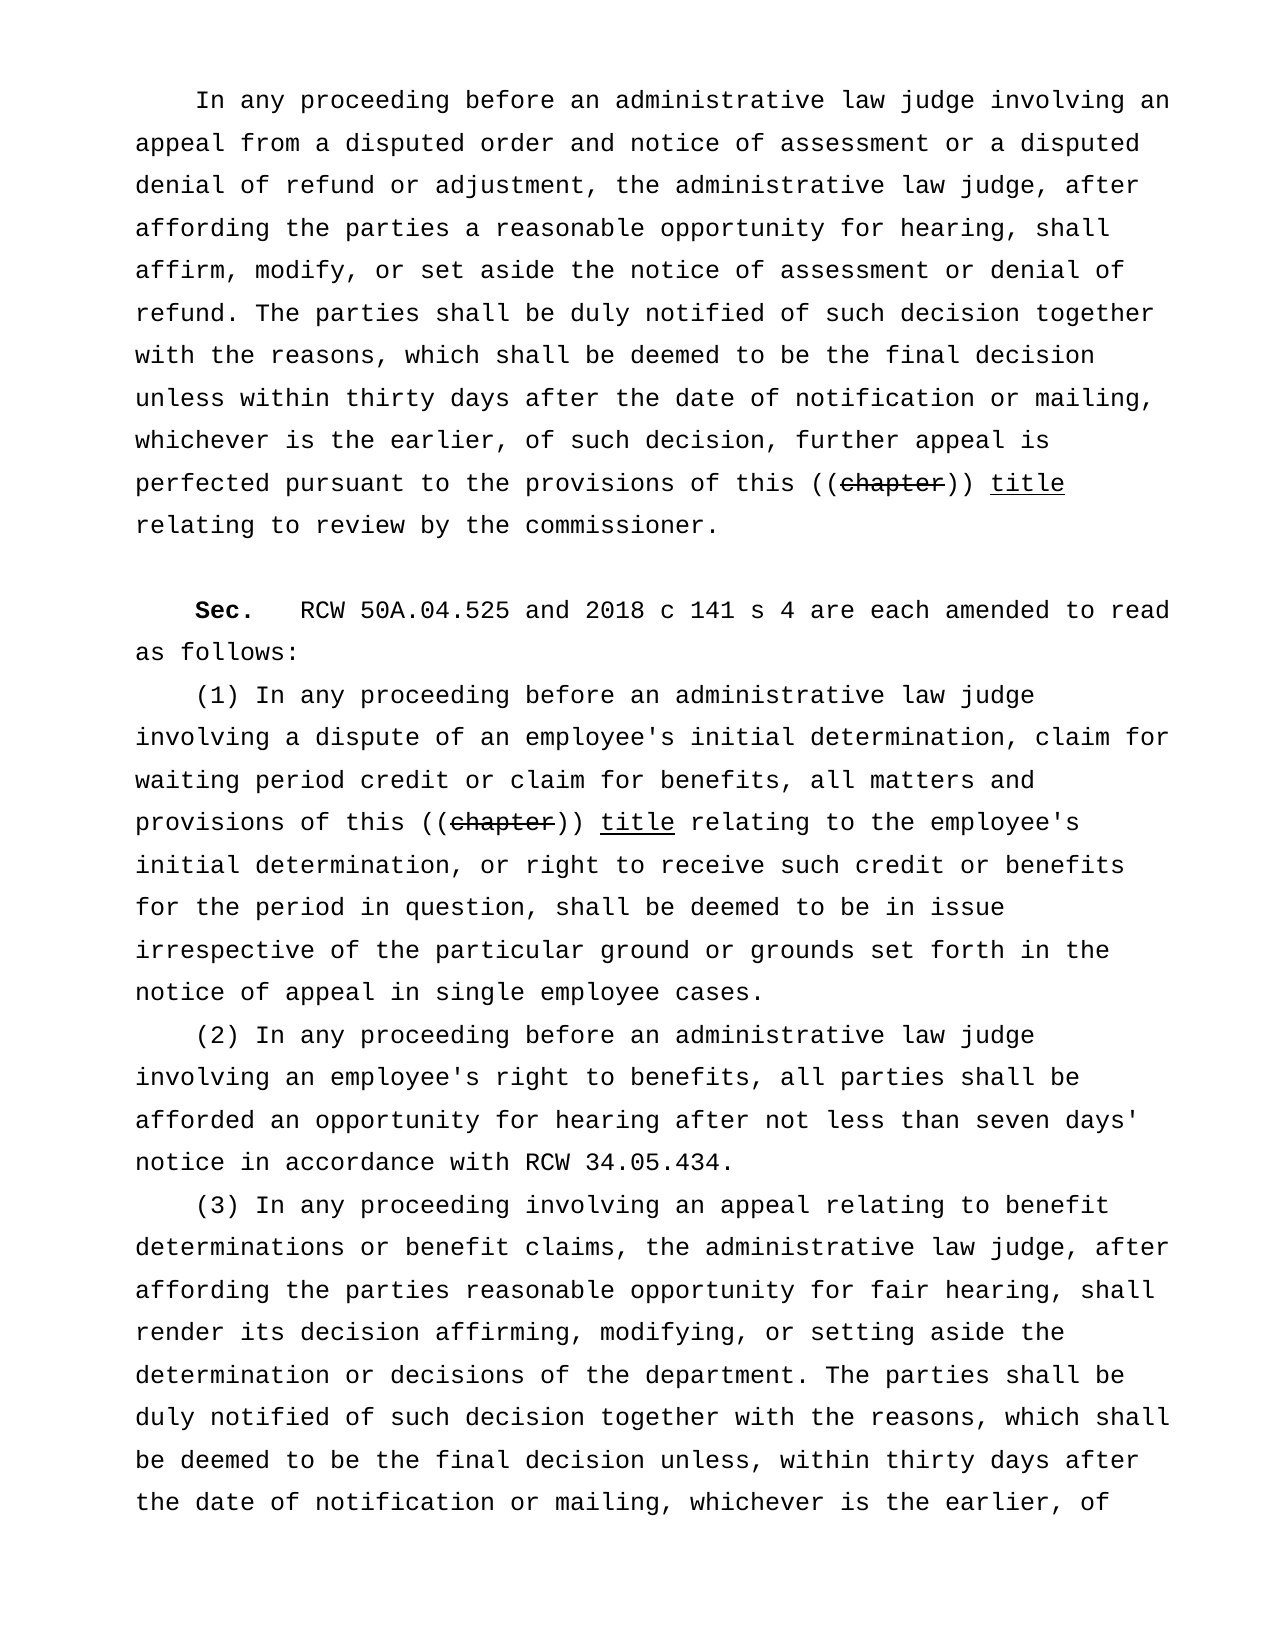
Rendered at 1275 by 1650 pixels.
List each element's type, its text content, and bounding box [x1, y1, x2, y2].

text In any proceeding before an administrative law judge involving an appeal from a disputed order and notice of assessment or a disputed denial of refund or adjustment, the administrative law judge, after affording the parties a reasonable opportunity for hearing, shall affirm, modify, or set aside the notice of assessment or denial of refund. The parties shall be duly notified of such decision together with the reasons, which shall be deemed to be the final decision unless within thirty days after the date of notification or mailing, whichever is the earlier, of such decision, further appeal is perfected pursuant to the provisions of this ((chapter)) title relating to review by the commissioner. [135, 75, 1170, 542]
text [135, 1179, 1170, 1519]
text (2) In any proceeding before an administrative law judge involving an employee's right to benefits, all parties shall be afforded an opportunity for hearing after not less than seven days' notice in accordance with RCW 34.05.434. [135, 1009, 1170, 1179]
text Sec. RCW 50A.04.525 and 2018 c 141 s 4 are each amended to read as follows: [135, 584, 1170, 669]
text (1) In any proceeding before an administrative law judge involving a dispute of an employee's initial determination, claim for waiting period credit or claim for benefits, all matters and provisions of this ((chapter)) title relating to the employee's initial determination, or right to receive such credit or benefits for the period in question, shall be deemed to be in issue irrespective of the particular ground or grounds set forth in the notice of appeal in single employee cases. [135, 669, 1170, 1009]
